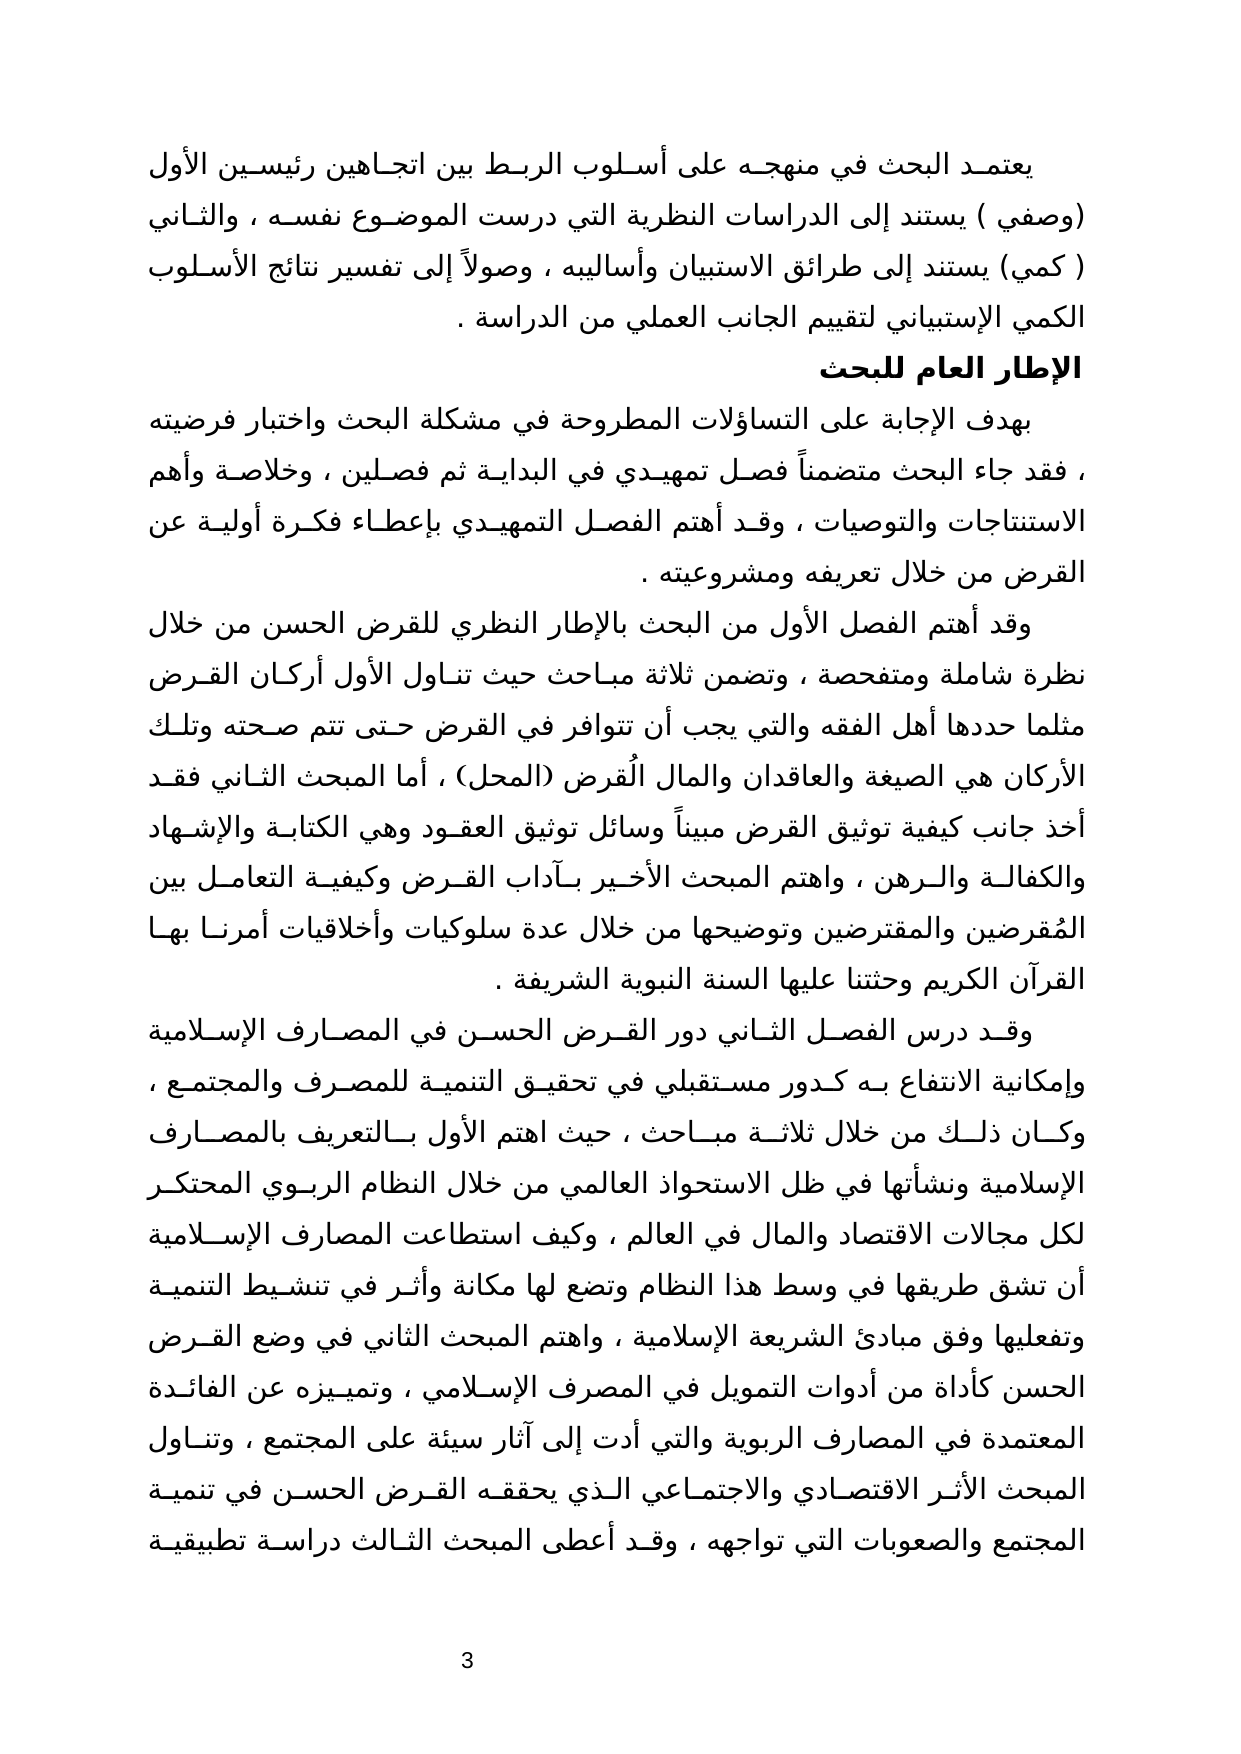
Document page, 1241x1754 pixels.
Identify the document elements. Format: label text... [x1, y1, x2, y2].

text الإطار العام للبحث [148, 351, 1092, 385]
text بهدف الإجابة على التساؤلات المطروحة في مشكلة البحث واختبار فرضيته ، فقد جاء البحث متضمناً فصل تمهيدي في البداية ثم فصلين ، وخلاصة وأهم الاستنتاجات والتوصيات ، وقد أهتم الفصل التمهيدي بإعطاء فكرة أولية عن القرض من خلال تعريفه ومشروعيته . [148, 402, 1087, 589]
text وقد أهتم الفصل الأول من البحث بالإطار النظري للقرض الحسن من خلال نظرة شاملة ومتفحصة ، وتضمن ثلاثة مباحث حيث تناول الأول أركان القرض مثلما حددها أهل الفقه والتي يجب أن تتوافر في القرض حتى تتم صحته وتلك الأركان هي الصيغة والعاقدان والمال الُقرض المحل ، أما المبحث الثاني فقد أخذ جانب كيفية توثيق القرض مبيناً وسائل توثيق العقود وهي الكتابة والإشهاد والكفالة والرهن ، واهتم المبحث الأخير بآداب القرض وكيفية التعامل بين المُقرضين والمقترضين وتوضيحها من خلال عدة سلوكيات وأخلاقيات أمرنا بها القرآن الكريم وحثتنا عليها السنة النبوية الشريفة . [148, 606, 1087, 997]
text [148, 1014, 1087, 1557]
text يعتمد البحث في منهجه على أسلوب الربط بين اتجاهين رئيسين الأول (وصفي ) يستند إلى الدراسات النظرية التي درست الموضوع نفسه ، والثاني ( كمي) يستند إلى طرائق الاستبيان وأساليبه ، وصولاً إلى تفسير نتائج الأسلوب الكمي الإستبياني لتقييم الجانب العملي من الدراسة . [148, 148, 1087, 334]
